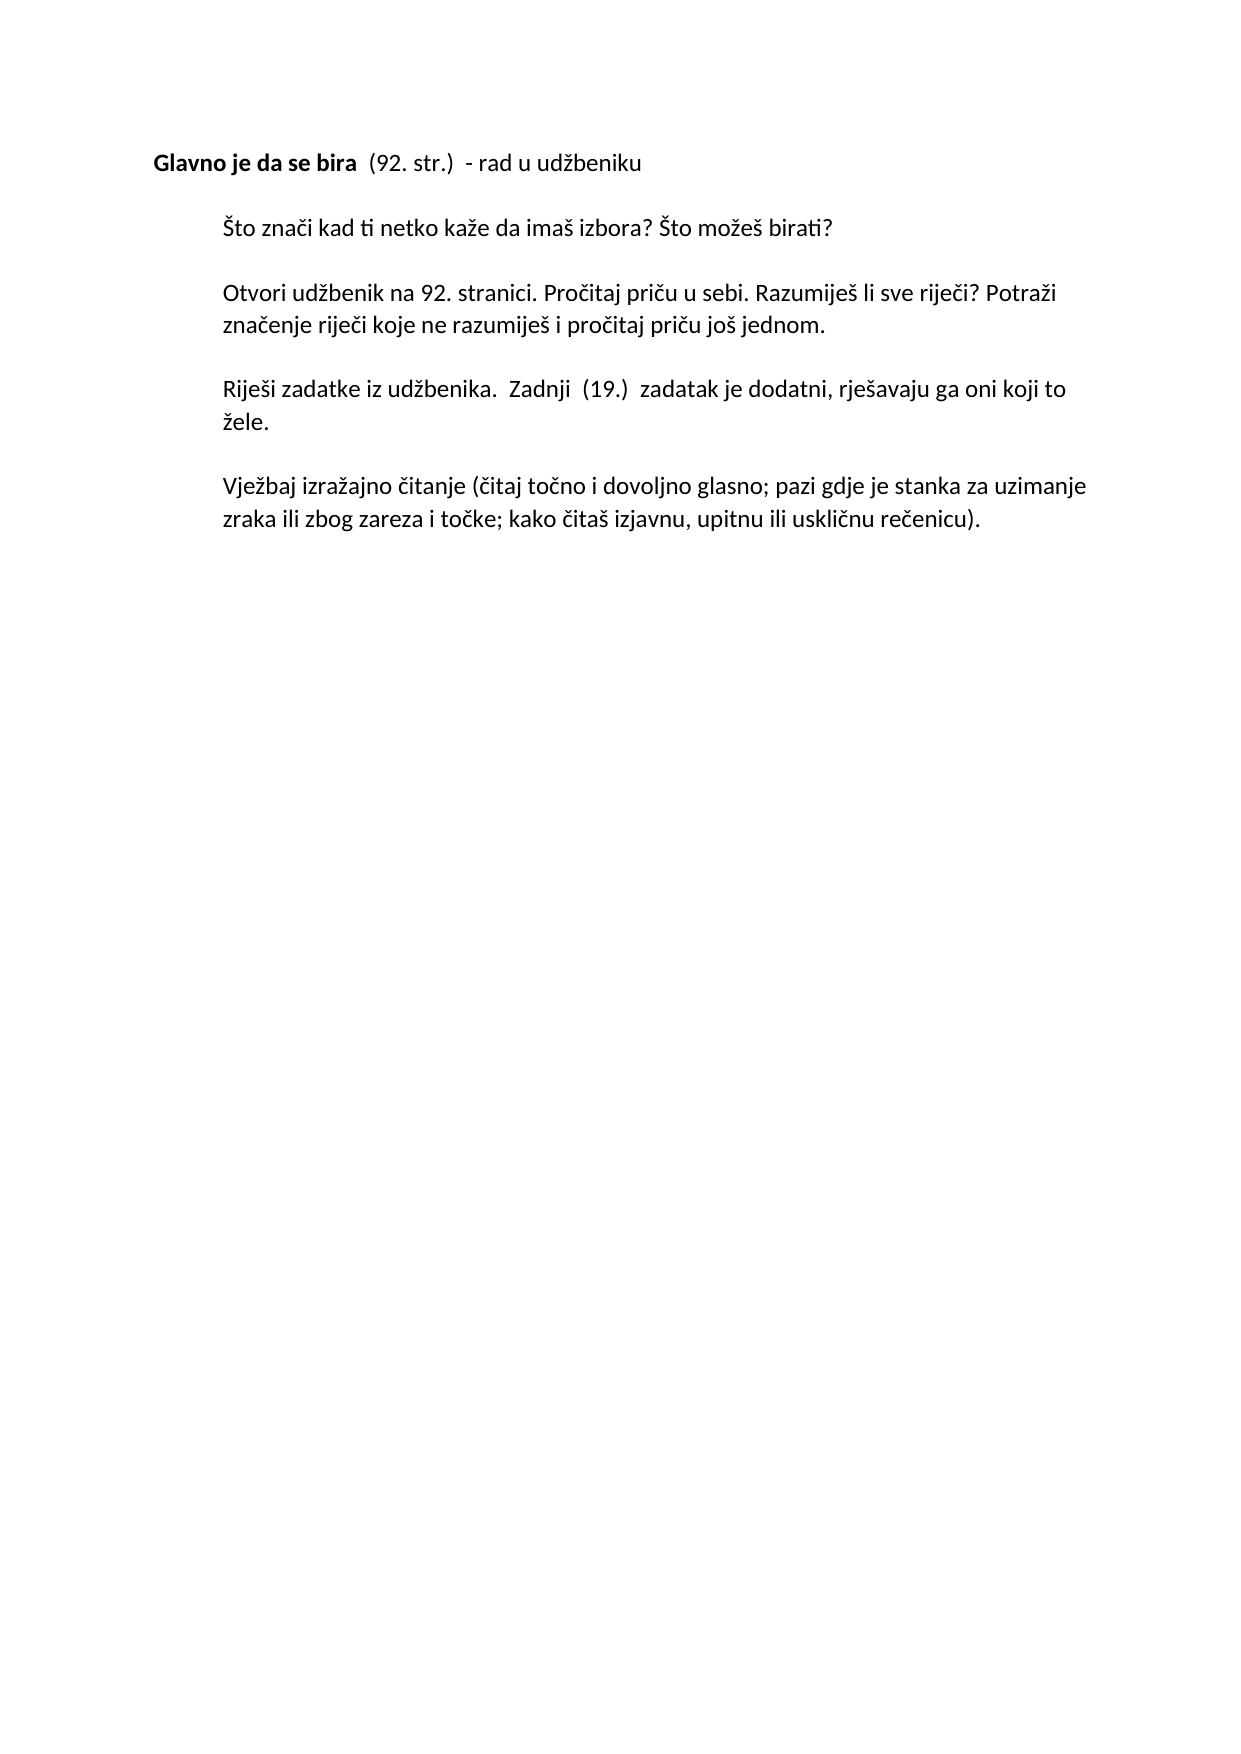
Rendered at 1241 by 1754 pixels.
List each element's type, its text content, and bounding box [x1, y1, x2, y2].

list Otvori udžbenik na 92. stranici. Pročitaj priču u sebi. Razumiješ li sve riječi? Potraži značenje riječi koje ne razumiješ i pročitaj priču još jednom. [223, 277, 1093, 339]
list Riješi zadatke iz udžbenika. Zadnji (19.) zadatak je dodatni, rješavaju ga oni koji to žele. [223, 374, 1093, 436]
list Vježbaj izražajno čitanje (čitaj točno i dovoljno glasno; pazi gdje je stanka za uzimanje zraka ili zbog zareza i točke; kako čitaš izjavnu, upitnu ili uskličnu rečenicu). [223, 471, 1093, 533]
list Glavno je da se bira (92. str.) - rad u udžbeniku [148, 148, 1093, 178]
list Što znači kad ti netko kaže da imaš izbora? Što možeš birati? [223, 212, 1093, 243]
